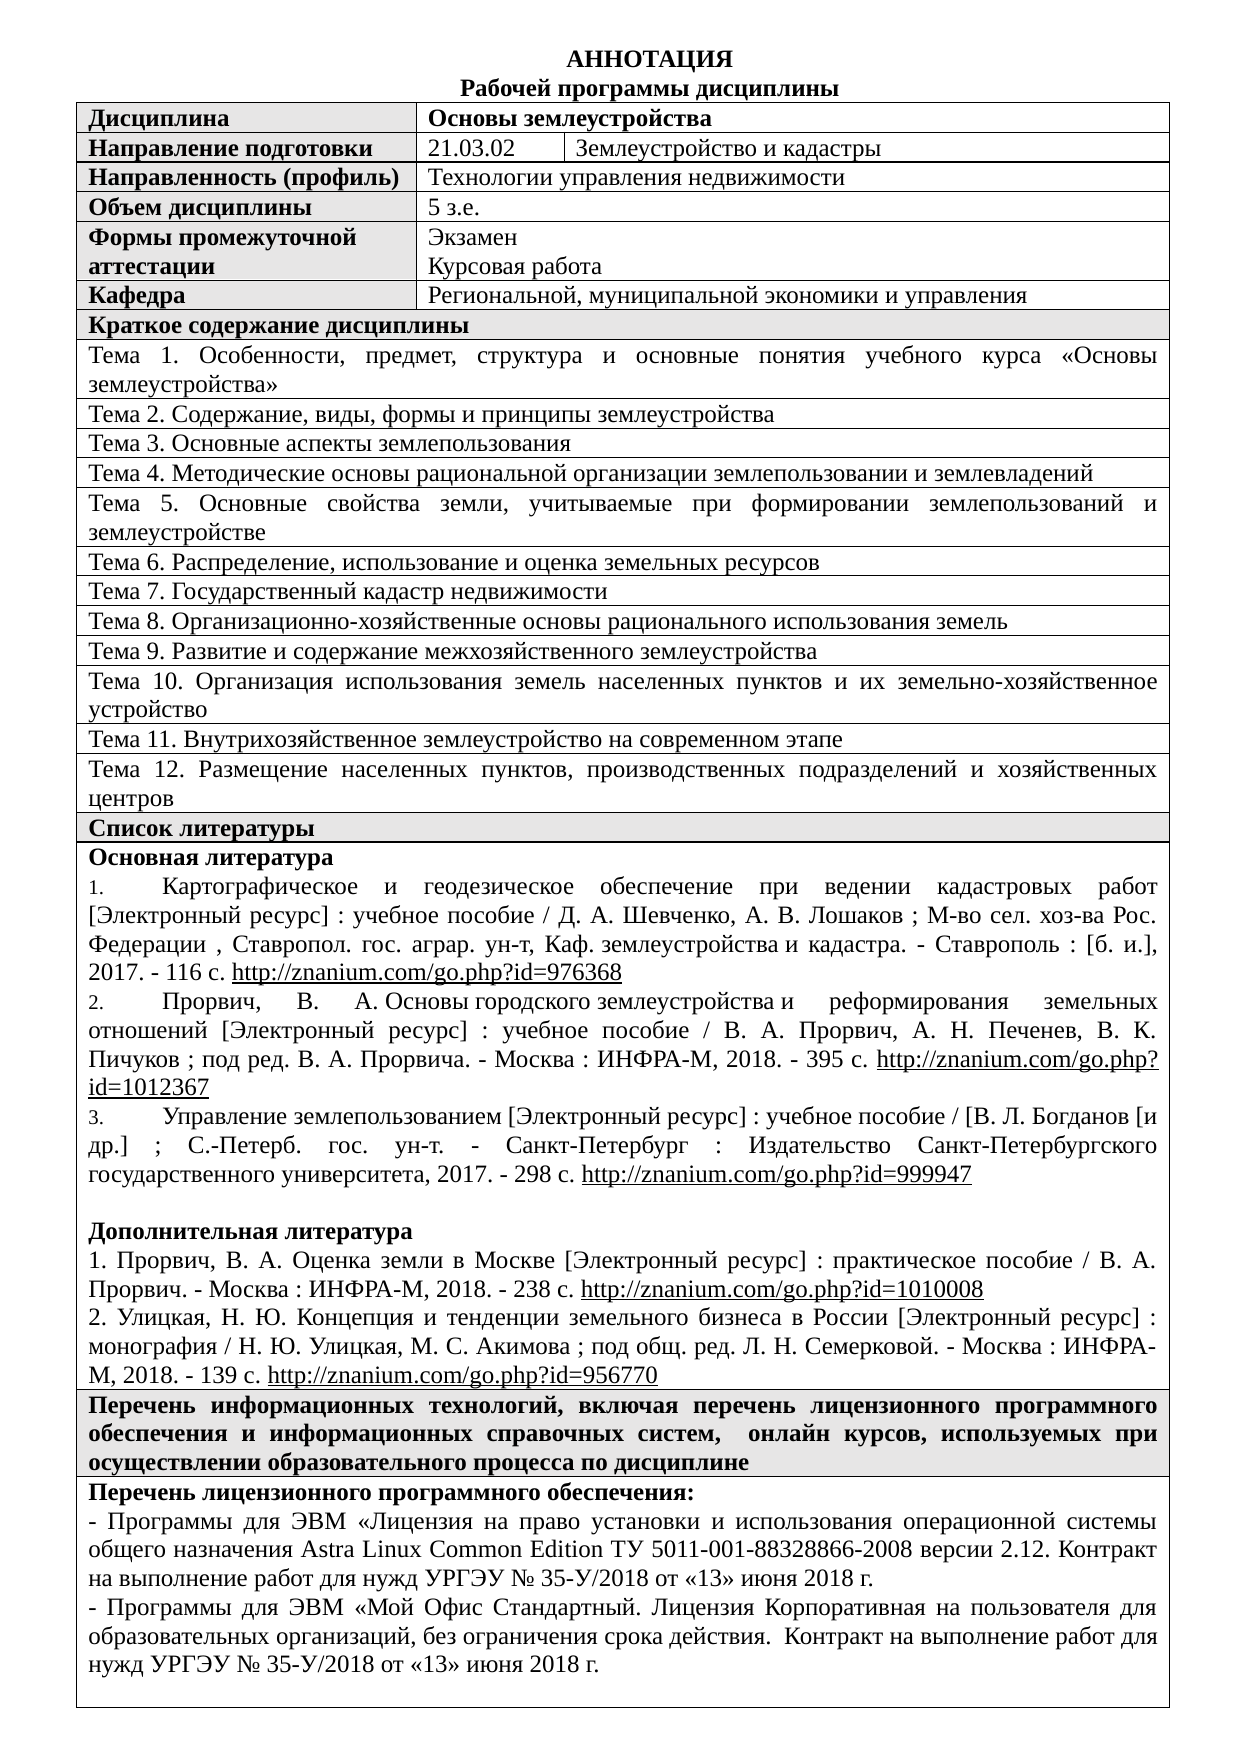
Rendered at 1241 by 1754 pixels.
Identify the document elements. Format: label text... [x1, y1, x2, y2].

table_cell Направленность (профиль) [77, 163, 416, 191]
table_cell Тема 7. Государственный кадастр недвижимости [77, 576, 1169, 605]
table_header Основы землеустройства [417, 103, 1169, 132]
table_cell Тема 9. Развитие и содержание межхозяйственного землеустройства [77, 636, 1169, 665]
table_cell Тема 10. Организация использования земель населенных пунктов и их земельно-хозяйственное устройство [77, 666, 1169, 723]
table_cell Направление подготовки [77, 133, 416, 161]
table_cell Тема 2. Содержание, виды, формы и принципы землеустройства [77, 399, 1169, 427]
table_cell Тема 6. Распределение, использование и оценка земельных ресурсов [77, 547, 1169, 575]
table_cell 5 з.е. [417, 192, 1169, 221]
table_cell Тема 4. Методические основы рациональной организации землепользовании и землевладений [77, 458, 1169, 487]
table_cell Экзамен Курсовая работа [417, 222, 1169, 279]
table_cell Землеустройство и кадастры [565, 133, 1169, 161]
table_cell Основная литература Картографическое и геодезическое обеспечение при ведении кадастровых работ [Электронный ресурс] : учебное пособие / Д. А. Шевченко, А. В. Лошаков ; М-во сел. хоз-ва Рос. Федерации , Ставропол. гос. аграр. ун-т, Каф. землеустройства и кадастра. - Ставрополь : [б. и.], 2017. - 116 с. http://znanium.com/go.php?id=976368 Прорвич, В. А. Основы городского землеустройства и реформирования земельных отношений [Электронный ресурс] : учебное пособие / В. А. Прорвич, А. Н. Печенев, В. К. Пичуков ; под ред. В. А. Прорвича. - Москва : ИНФРА-М, 2018. - 395 с. http://znanium.com/go.php?id=1012367 Управление землепользованием [Электронный ресурс] : учебное пособие / [В. Л. Богданов [и др.] ; С.-Петерб. гос. ун-т. - Санкт-Петербург : Издательство Санкт-Петербургского государственного университета, 2017. - 298 с. http://znanium.com/go.php?id=999947 Дополнительная литература 1. Прорвич, В. А. Оценка земли в Москве [Электронный ресурс] : практическое пособие / В. А. Прорвич. - Москва : ИНФРА-М, 2018. - 238 с. http://znanium.com/go.php?id=1010008 2. Улицкая, Н. Ю. Концепция и тенденции земельного бизнеса в России [Электронный ресурс] : монография / Н. Ю. Улицкая, М. С. Акимова ; под общ. ред. Л. Н. Семерковой. - Москва : ИНФРА-М, 2018. - 139 с. http://znanium.com/go.php?id=956770 [77, 843, 1169, 1389]
table_cell Список литературы [77, 813, 1169, 841]
table_cell Формы промежуточной аттестации [77, 222, 416, 279]
table_cell Кафедра [77, 281, 416, 309]
table_cell Тема 12. Размещение населенных пунктов, производственных подразделений и хозяйственных центров [77, 754, 1169, 812]
table_cell Технологии управления недвижимости [417, 163, 1169, 191]
table_cell Тема 1. Особенности, предмет, структура и основные понятия учебного курса «Основы землеустройства» [77, 340, 1169, 398]
table_cell Тема 11. Внутрихозяйственное землеустройство на современном этапе [77, 724, 1169, 753]
table_cell Тема 5. Основные свойства земли, учитываемые при формировании землепользований и землеустройстве [77, 488, 1169, 546]
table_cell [77, 1477, 1169, 1707]
table_cell Перечень информационных технологий, включая перечень лицензионного программного обеспечения и информационных справочных систем, онлайн курсов, используемых при осуществлении образовательного процесса по дисциплине [77, 1390, 1169, 1476]
table_header Дисциплина [77, 103, 416, 132]
table_cell Региональной, муниципальной экономики и управления [417, 281, 1169, 309]
table_cell Тема 3. Основные аспекты землепользования [77, 429, 1169, 457]
table_cell Тема 8. Организационно-хозяйственные основы рационального использования земель [77, 606, 1169, 635]
table_cell 21.03.02 [417, 133, 564, 161]
text АННОТАЦИЯ [118, 44, 1181, 73]
table_cell Объем дисциплины [77, 192, 416, 221]
table_cell Краткое содержание дисциплины [77, 310, 1169, 339]
text Рабочей программы дисциплины [118, 73, 1181, 102]
